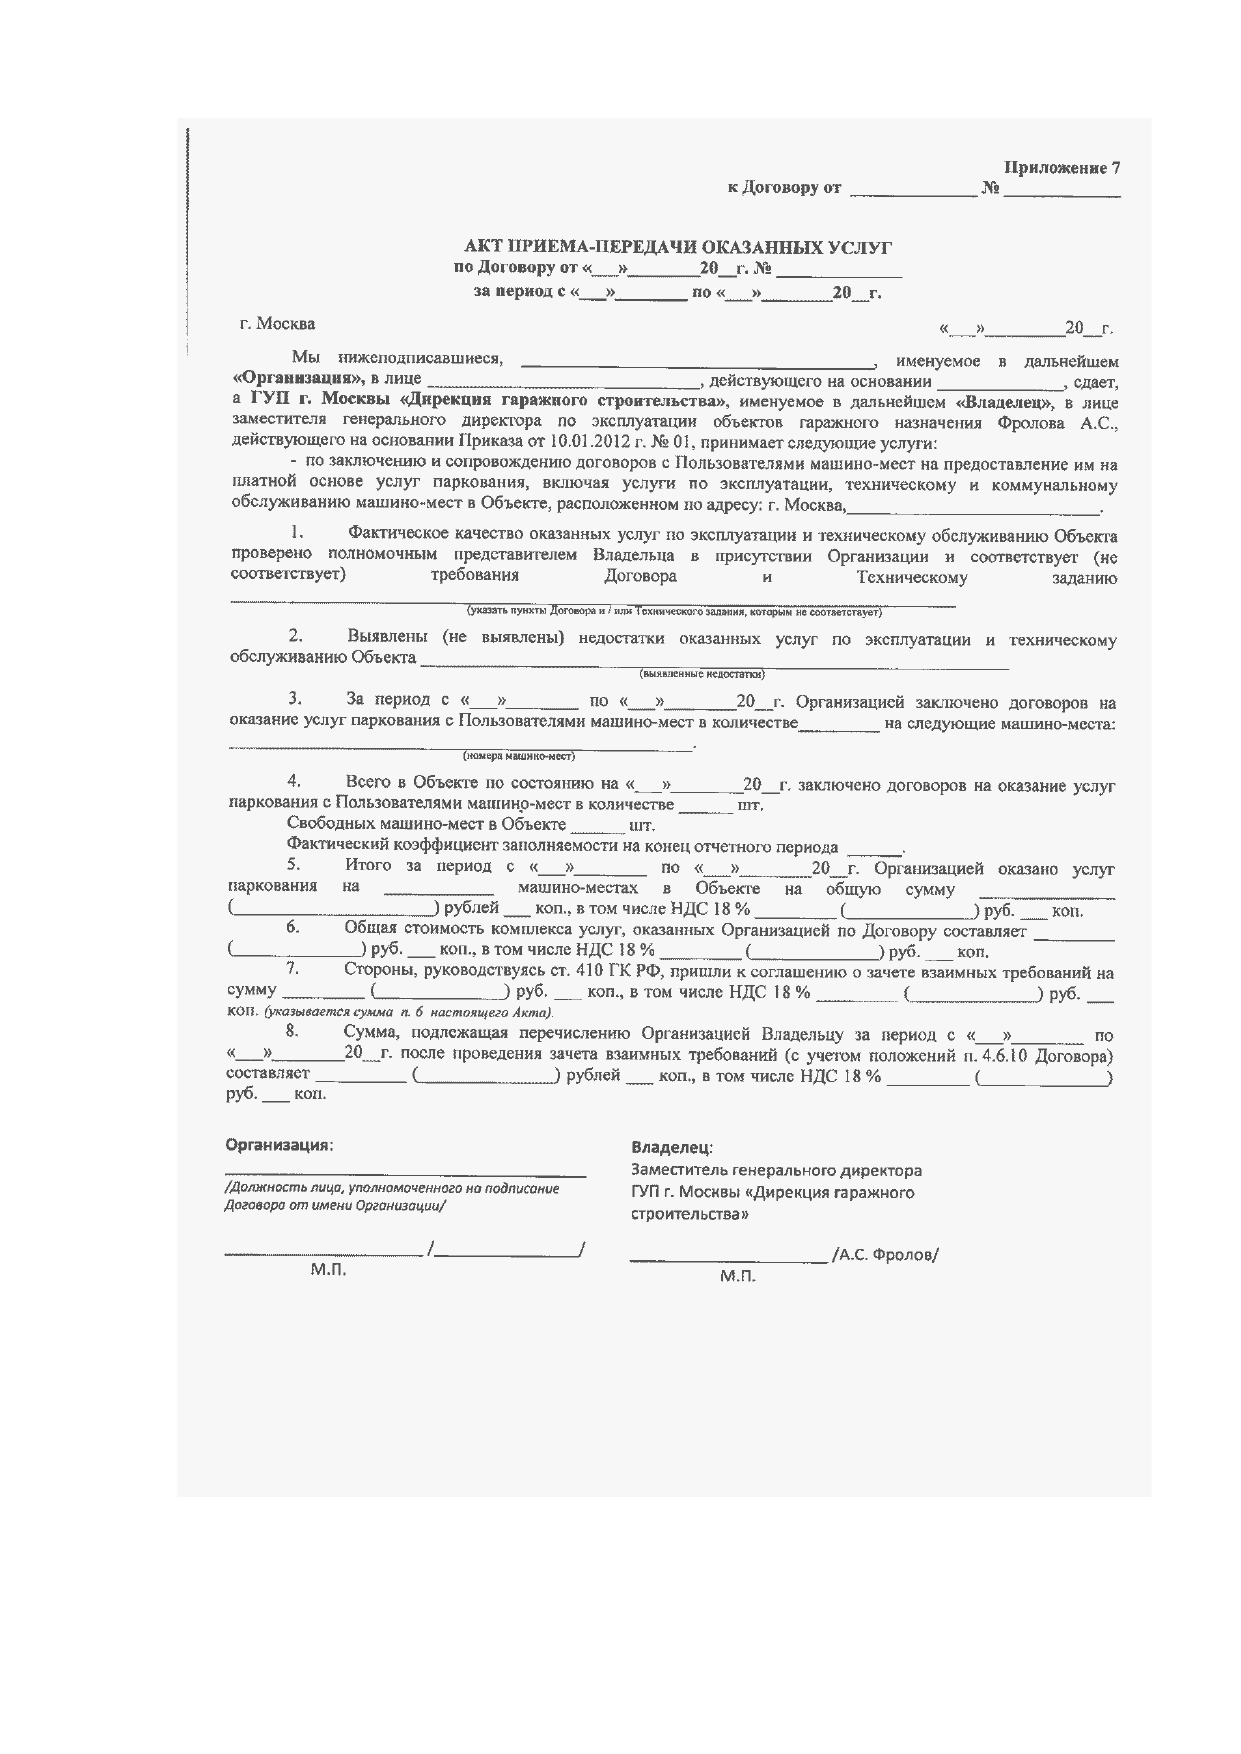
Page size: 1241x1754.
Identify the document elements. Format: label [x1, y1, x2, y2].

picture [177, 118, 1152, 1497]
